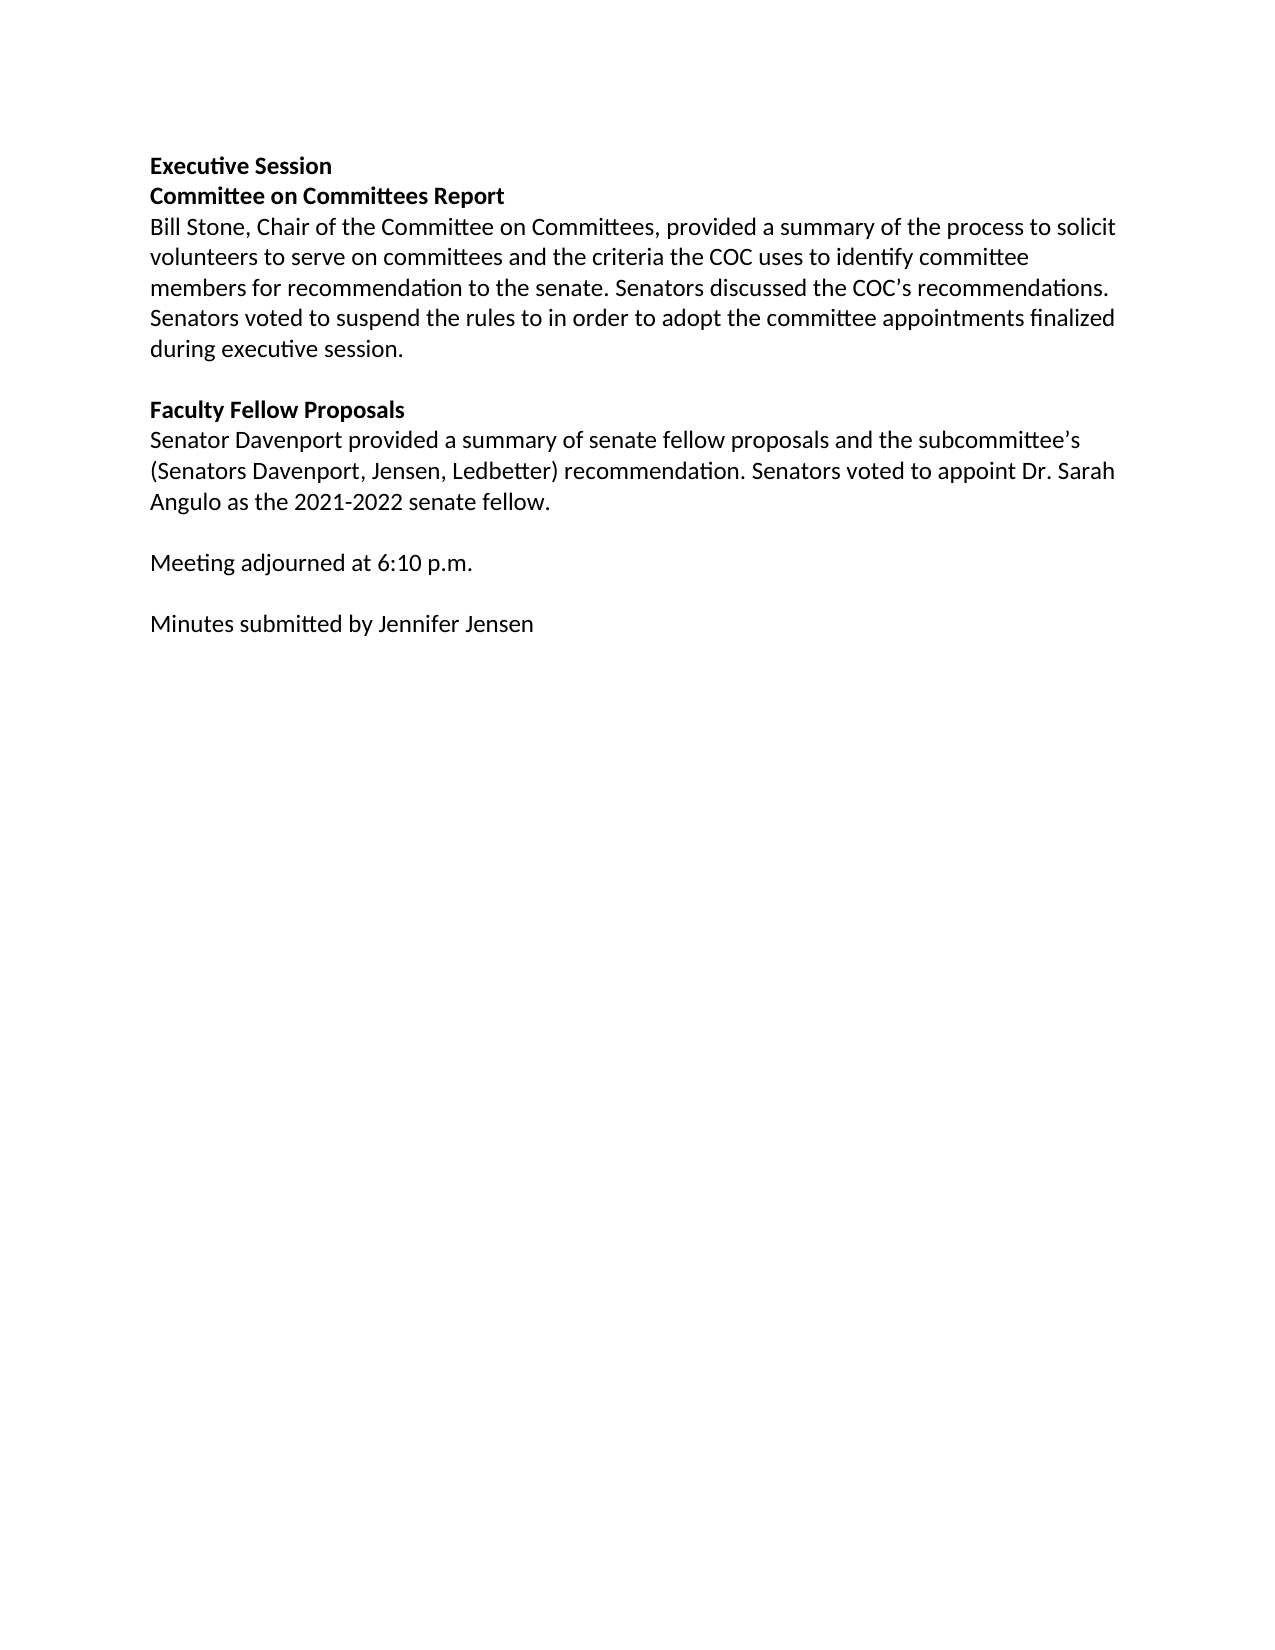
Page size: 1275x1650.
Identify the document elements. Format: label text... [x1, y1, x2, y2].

text Senator Davenport provided a summary of senate fellow proposals and the subcommittee’s (Senators Davenport, Jensen, Ledbetter) recommendation. Senators voted to appoint Dr. Sarah Angulo as the 2021-2022 senate fellow. [150, 425, 1125, 516]
text Faculty Fellow Proposals [150, 394, 1125, 425]
text Meeting adjourned at 6:10 p.m. [150, 547, 1125, 577]
text Bill Stone, Chair of the Committee on Committees, provided a summary of the process to solicit volunteers to serve on committees and the criteria the COC uses to identify committee members for recommendation to the senate. Senators discussed the COC’s recommendations. Senators voted to suspend the rules to in order to adopt the committee appointments finalized during executive session. [150, 211, 1125, 364]
text Minutes submitted by Jennifer Jensen [150, 608, 1125, 638]
text Executive Session Committee on Committees Report [150, 150, 1125, 211]
